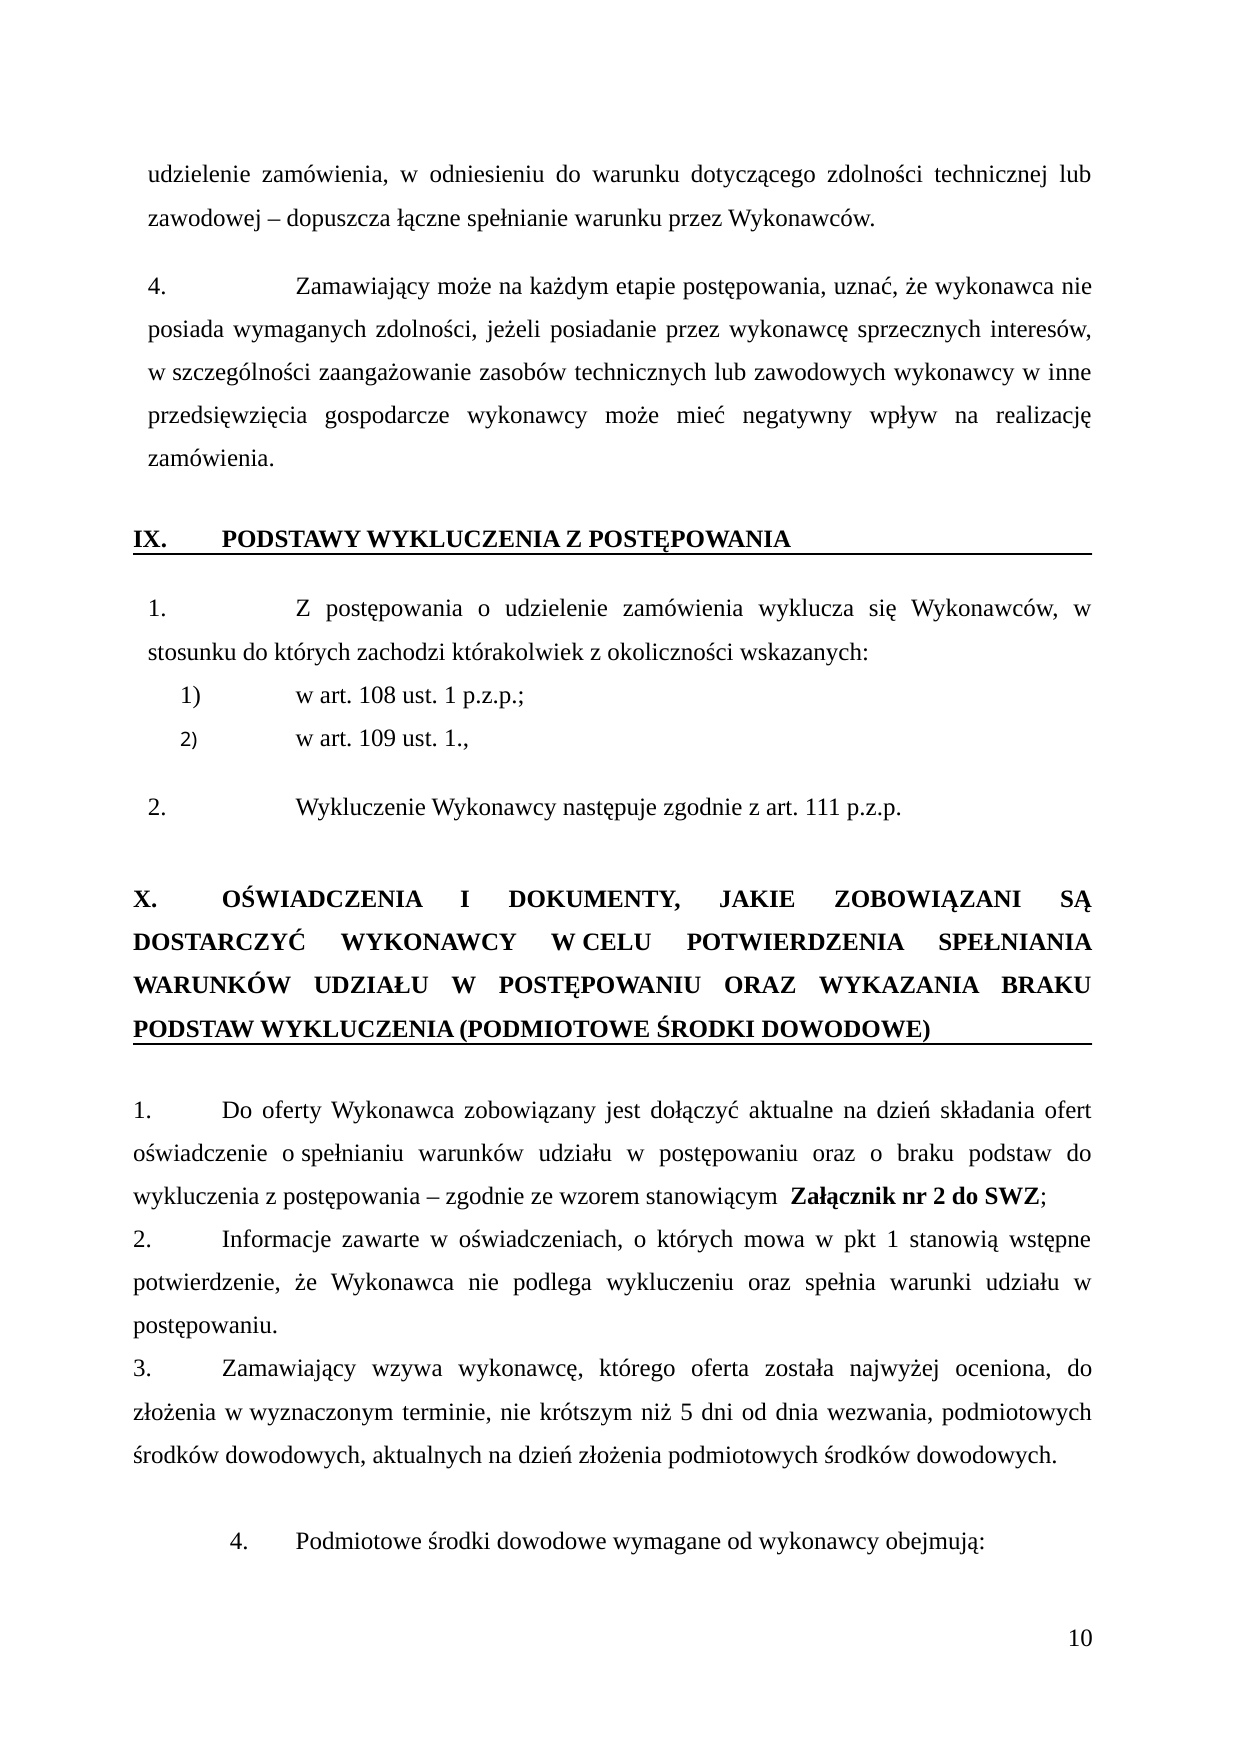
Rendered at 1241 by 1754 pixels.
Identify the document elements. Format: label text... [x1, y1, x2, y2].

list Z postępowania o udzielenie zamówienia wyklucza się Wykonawców, w stosunku do których zachodzi którakolwiek z okoliczności wskazanych: [148, 593, 1092, 665]
list w art. 109 ust. 1., [180, 723, 1092, 752]
list Informacje zawarte w oświadczeniach, o których mowa w pkt 1 stanowią wstępne potwierdzenie, że Wykonawca nie podlega wykluczeniu oraz spełnia warunki udziału w postępowaniu. [133, 1224, 1092, 1339]
list Zamawiający wzywa wykonawcę, którego oferta została najwyżej oceniona, do złożenia w wyznaczonym terminie, nie krótszym niż 5 dni od dnia wezwania, podmiotowych środków dowodowych, aktualnych na dzień złożenia podmiotowych środków dowodowych. [133, 1353, 1092, 1468]
list Do oferty Wykonawca zobowiązany jest dołączyć aktualne na dzień składania ofert oświadczenie o spełnianiu warunków udziału w postępowaniu oraz o braku podstaw do wykluczenia z postępowania – zgodnie ze wzorem stanowiącym Załącznik nr 2 do SWZ; [133, 1095, 1092, 1210]
list Wykluczenie Wykonawcy następuje zgodnie z art. 111 p.z.p. [148, 792, 1092, 820]
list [148, 159, 1092, 231]
list IX. PODSTAWY WYKLUCZENIA Z POSTĘPOWANIA [133, 524, 1092, 553]
list Podmiotowe środki dowodowe wymagane od wykonawcy obejmują: [229, 1526, 1092, 1555]
list Zamawiający może na każdym etapie postępowania, uznać, że wykonawca nie posiada wymaganych zdolności, jeżeli posiadanie przez wykonawcę sprzecznych interesów, w szczególności zaangażowanie zasobów technicznych lub zawodowych wykonawcy w inne przedsięwzięcia gospodarcze wykonawcy może mieć negatywny wpływ na realizację zamówienia. [148, 271, 1092, 472]
list X. OŚWIADCZENIA I DOKUMENTY, JAKIE ZOBOWIĄZANI SĄ DOSTARCZYĆ WYKONAWCY W CELU POTWIERDZENIA SPEŁNIANIA WARUNKÓW UDZIAŁU W POSTĘPOWANIU ORAZ WYKAZANIA BRAKU PODSTAW WYKLUCZENIA (PODMIOTOWE ŚRODKI DOWODOWE) [133, 884, 1092, 1043]
list w art. 108 ust. 1 p.z.p.; [180, 680, 1092, 708]
